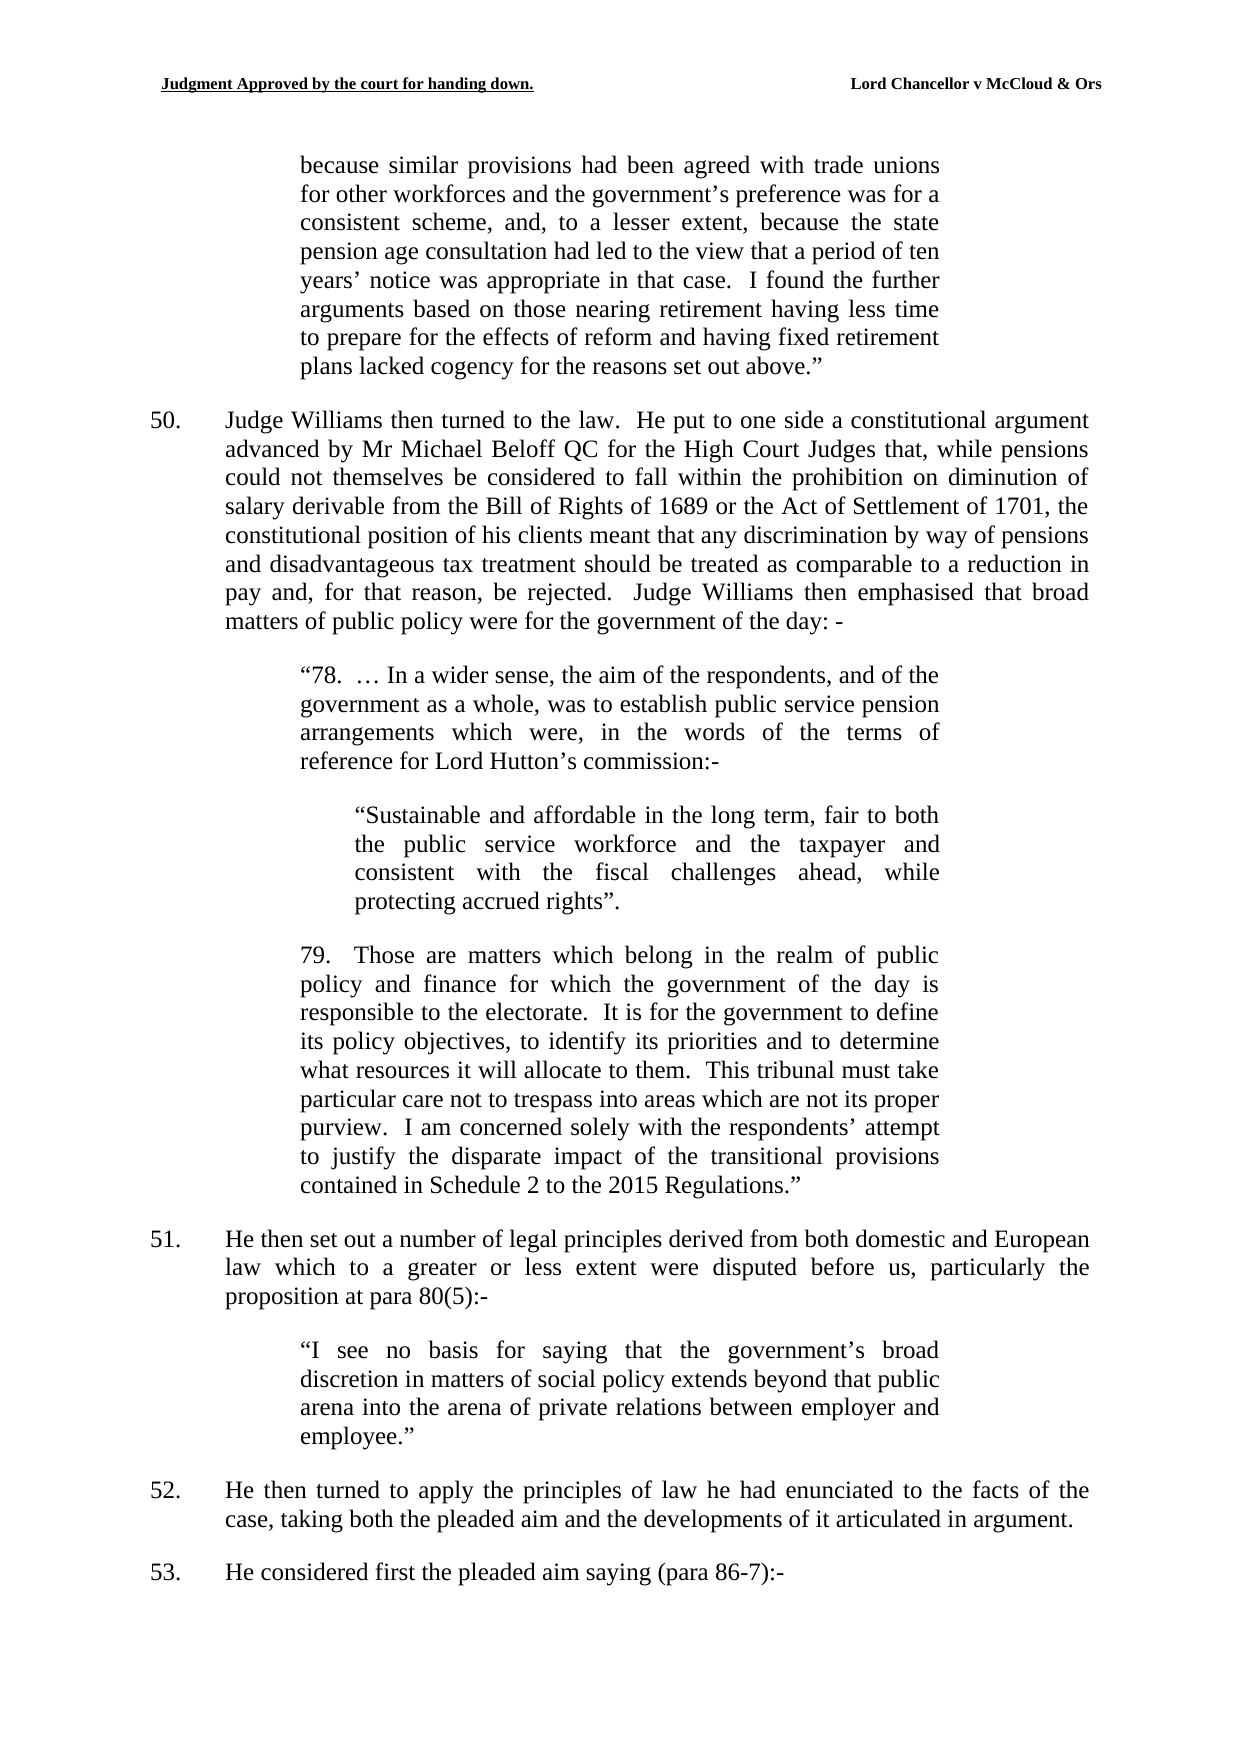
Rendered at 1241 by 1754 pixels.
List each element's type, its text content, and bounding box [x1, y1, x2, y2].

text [300, 150, 940, 380]
text “78. … In a wider sense, the aim of the respondents, and of the government as a whole, was to establish public service pension arrangements which were, in the words of the terms of reference for Lord Hutton’s commission:- [300, 660, 940, 775]
text He then set out a number of legal principles derived from both domestic and European law which to a greater or less extent were disputed before us, particularly the proposition at para 80(5):- [150, 1224, 1090, 1310]
text He considered first the pleaded aim saying (para 86-7):- [150, 1557, 1090, 1586]
text He then turned to apply the principles of law he had enunciated to the facts of the case, taking both the pleaded aim and the developments of it articulated in argument. [150, 1475, 1090, 1532]
text 79. Those are matters which belong in the realm of public policy and finance for which the government of the day is responsible to the electorate. It is for the government to define its policy objectives, to identify its priorities and to determine what resources it will allocate to them. This tribunal must take particular care not to trespass into areas which are not its proper purview. I am concerned solely with the respondents’ attempt to justify the disparate impact of the transitional provisions contained in Schedule 2 to the 2015 Regulations.” [300, 940, 940, 1199]
text “Sustainable and affordable in the long term, fair to both the public service workforce and the taxpayer and consistent with the fiscal challenges ahead, while protecting accrued rights”. [354, 800, 940, 915]
text Judge Williams then turned to the law. He put to one side a constitutional argument advanced by Mr Michael Beloff QC for the High Court Judges that, while pensions could not themselves be considered to fall within the prohibition on diminution of salary derivable from the Bill of Rights of 1689 or the Act of Settlement of 1701, the constitutional position of his clients meant that any discrimination by way of pensions and disadvantageous tax treatment should be treated as comparable to a reduction in pay and, for that reason, be rejected. Judge Williams then emphasised that broad matters of public policy were for the government of the day: - [150, 405, 1090, 635]
text “I see no basis for saying that the government’s broad discretion in matters of social policy extends beyond that public arena into the arena of private relations between employer and employee.” [300, 1335, 940, 1450]
